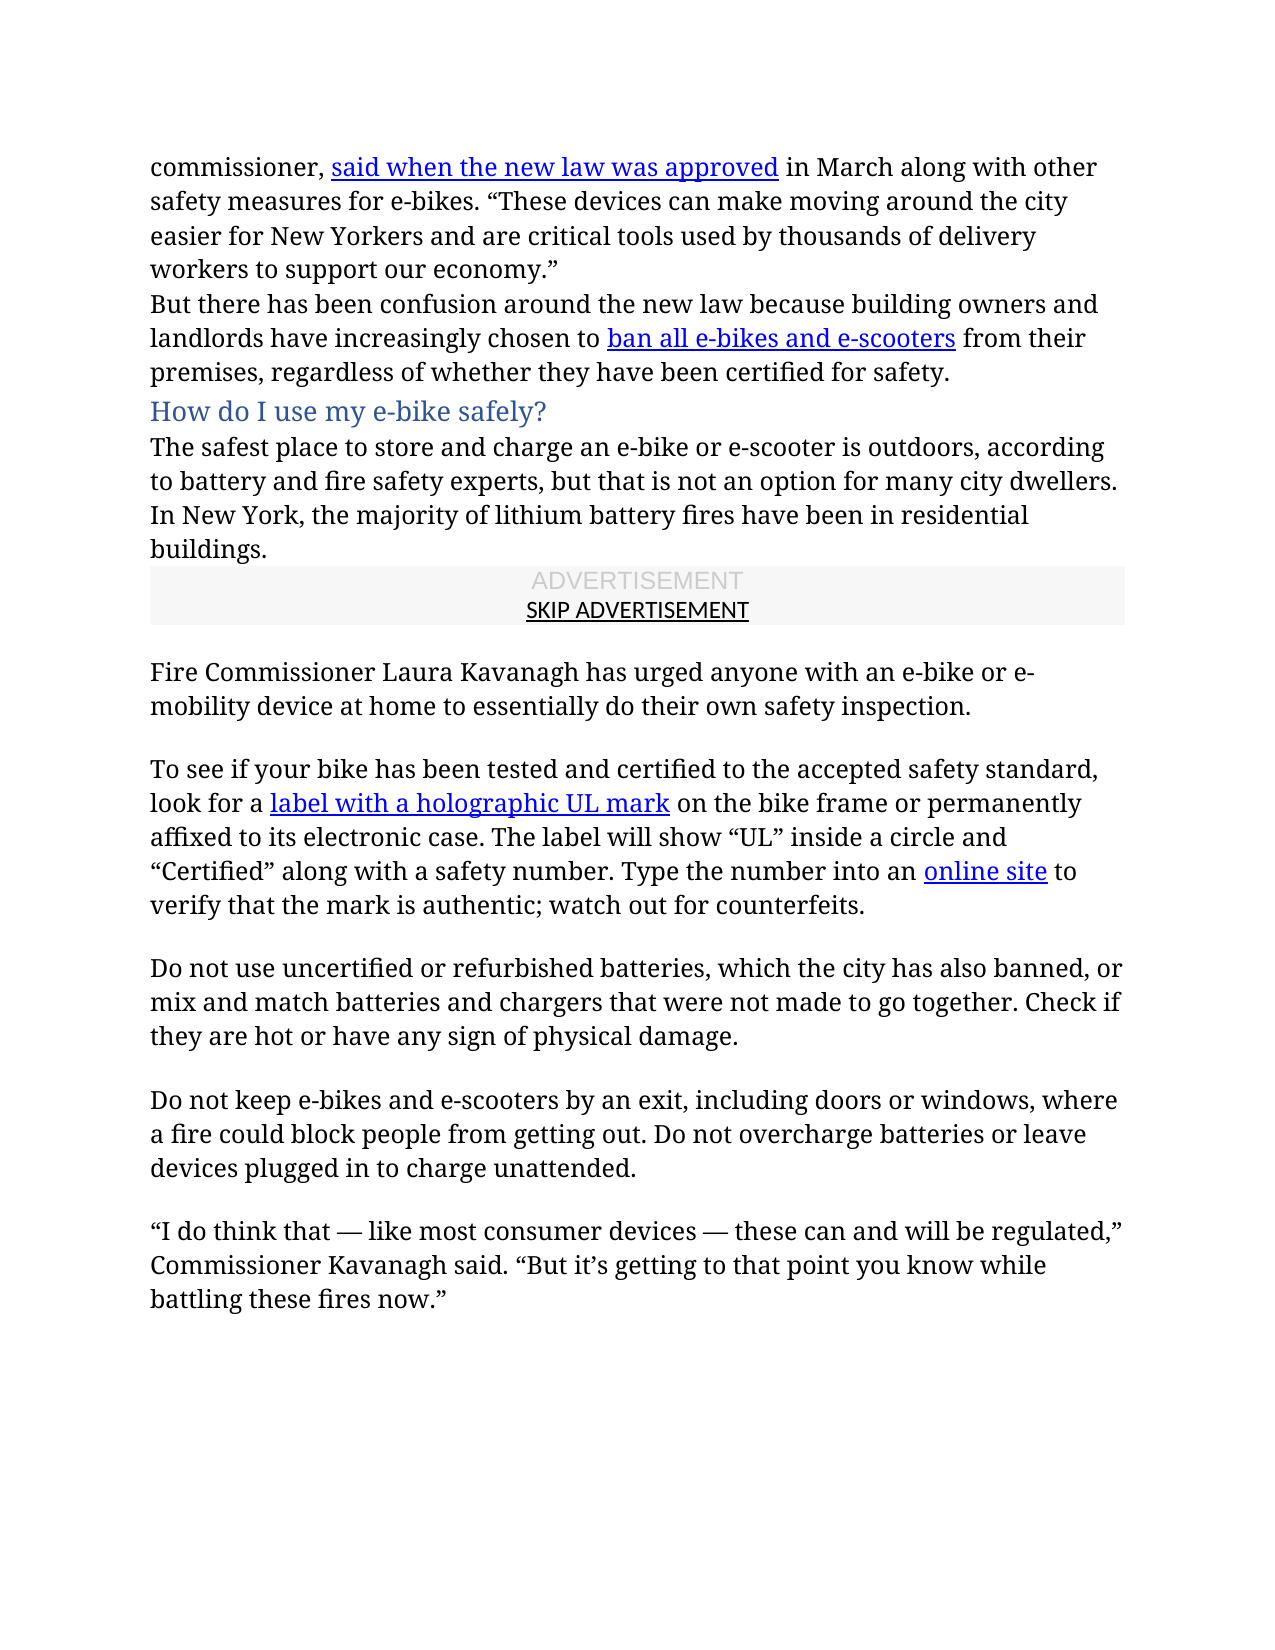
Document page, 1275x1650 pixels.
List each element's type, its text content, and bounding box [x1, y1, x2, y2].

text Do not use uncertified or refurbished batteries, which the city has also banned, or mix and match batteries and chargers that were not made to go together. Check if they are hot or have any sign of physical damage. [150, 951, 1125, 1053]
text The safest place to store and charge an e-bike or e-scooter is outdoors, according to battery and fire safety experts, but that is not an option for many city dwellers. In New York, the majority of lithium battery fires have been in residential buildings. [150, 429, 1125, 566]
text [150, 150, 1125, 286]
text SKIP ADVERTISEMENT [150, 594, 1125, 625]
text “I do think that — like most consumer devices — these can and will be regulated,” Commissioner Kavanagh said. “But it’s getting to that point you know while battling these fires now.” [150, 1214, 1125, 1316]
text Do not keep e-bikes and e-scooters by an exit, including doors or windows, where a fire could block people from getting out. Do not overcharge batteries or leave devices plugged in to charge unattended. [150, 1082, 1125, 1184]
text To see if your bike has been tested and certified to the accepted safety standard, look for a label with a holographic UL mark on the bike frame or permanently affixed to its electronic case. The label will show “UL” inside a circle and “Certified” along with a safety number. Type the number into an online site to verify that the mark is authentic; watch out for counterfeits. [150, 751, 1125, 922]
text ADVERTISEMENT [150, 566, 1125, 594]
subtitle How do I use my e-bike safely? [150, 393, 1125, 429]
text But there has been confusion around the new law because building owners and landlords have increasingly chosen to ban all e-bikes and e-scooters from their premises, regardless of whether they have been certified for safety. [150, 286, 1125, 388]
text Fire Commissioner Laura Kavanagh has urged anyone with an e-bike or e-mobility device at home to essentially do their own safety inspection. [150, 654, 1125, 722]
